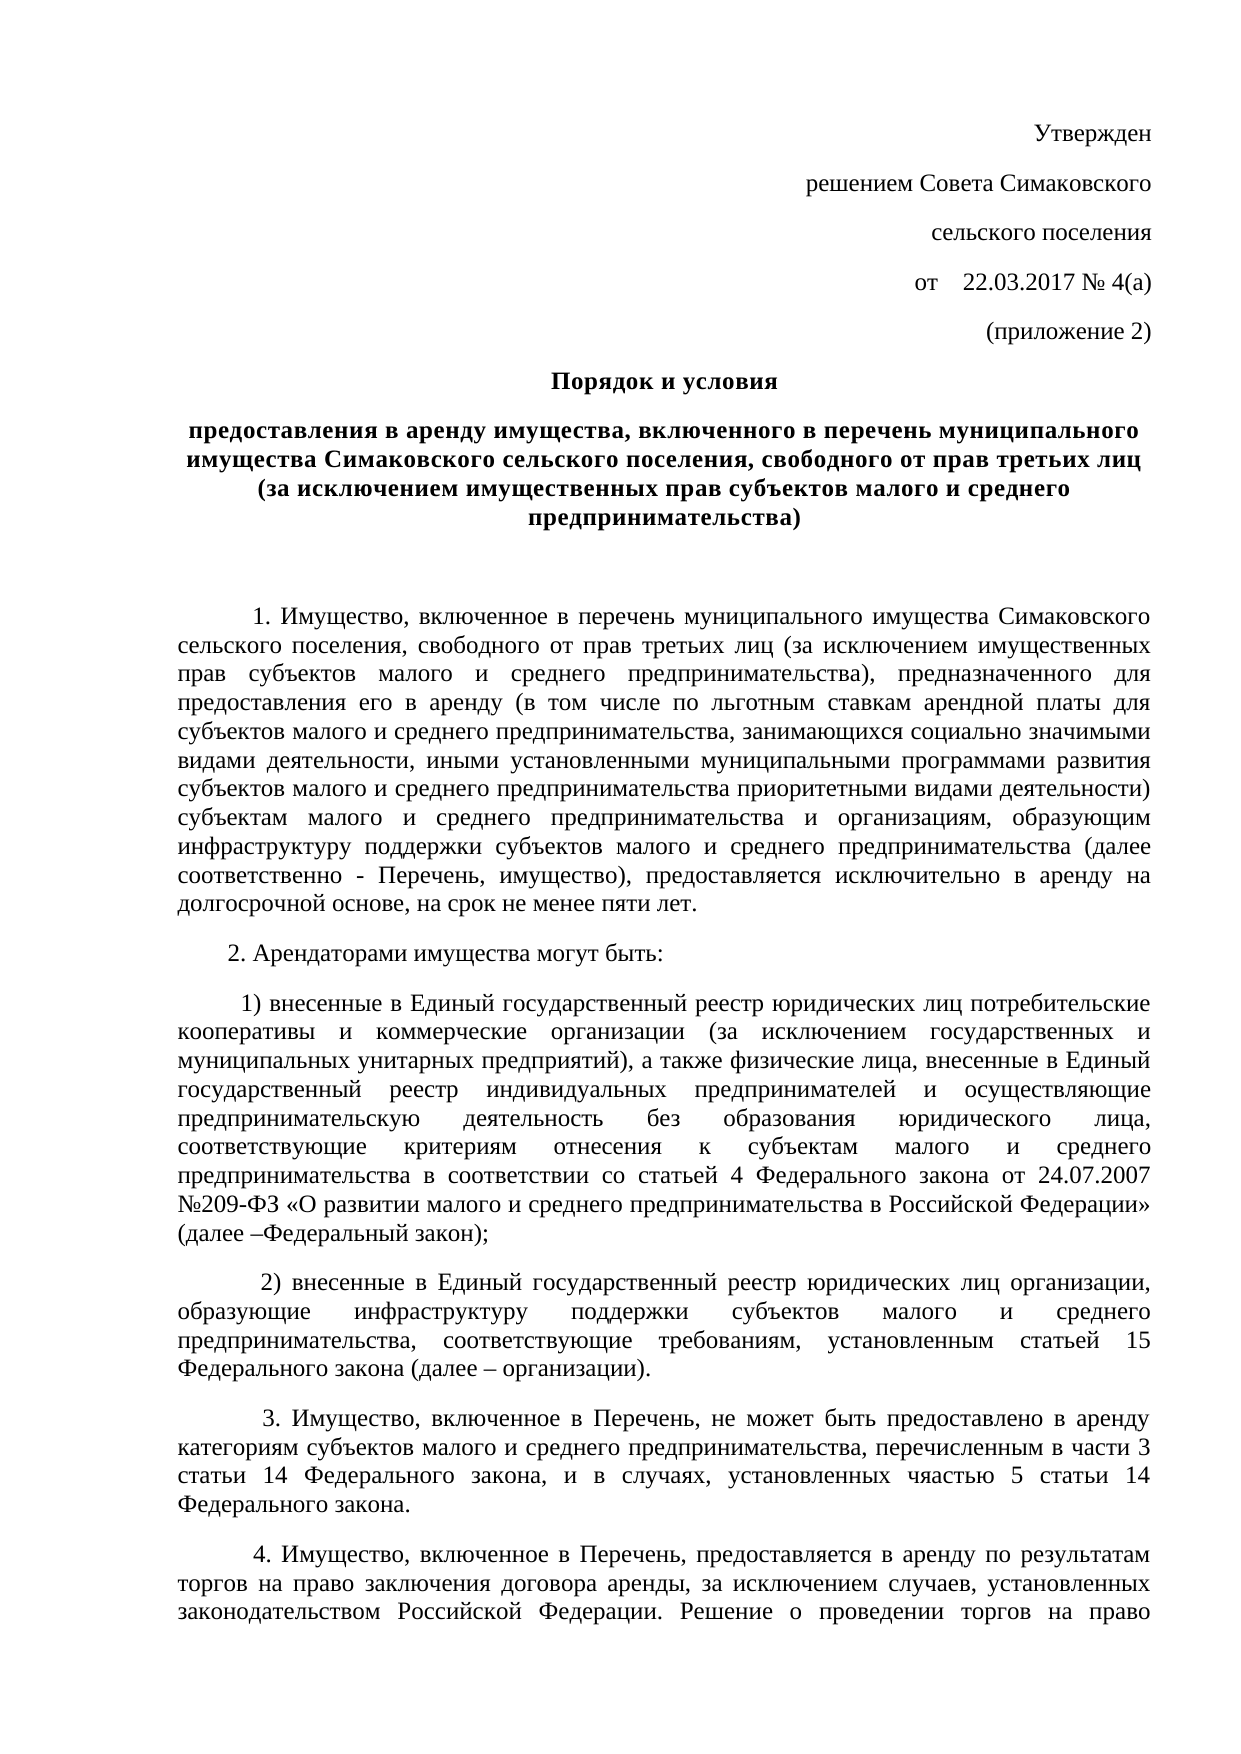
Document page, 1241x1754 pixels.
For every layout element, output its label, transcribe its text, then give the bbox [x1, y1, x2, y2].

text 2. Арендаторами имущества могут быть: [177, 938, 1152, 967]
text (приложение 2) [177, 316, 1152, 345]
text решением Совета Симаковского [177, 168, 1152, 196]
text 1. Имущество, включенное в перечень муниципального имущества Симаковского сельского поселения, свободного от прав третьих лиц (за исключением имущественных прав субъектов малого и среднего предпринимательства), предназначенного для предоставления его в аренду (в том числе по льготным ставкам арендной платы для субъектов малого и среднего предпринимательства, занимающихся социально значимыми видами деятельности, иными установленными муниципальными программами развития субъектов малого и среднего предпринимательства приоритетными видами деятельности) субъектам малого и среднего предпринимательства и организациям, образующим инфраструктуру поддержки субъектов малого и среднего предпринимательства (далее соответственно - Перечень, имущество), предоставляется исключительно в аренду на долгосрочной основе, на срок не менее пяти лет. [177, 601, 1152, 917]
text 1) внесенные в Единый государственный реестр юридических лиц потребительские кооперативы и коммерческие организации (за исключением государственных и муниципальных унитарных предприятий), а также физические лица, внесенные в Единый государственный реестр индивидуальных предпринимателей и осуществляющие предпринимательскую деятельность без образования юридического лица, соответствующие критериям отнесения к субъектам малого и среднего предпринимательства в соответствии со статьей 4 Федерального закона от 24.07.2007 №209-ФЗ «О развитии малого и среднего предпринимательства в Российской Федерации» (далее –Федеральный закон); [177, 988, 1152, 1246]
text от 22.03.2017 № 4(а) [177, 267, 1152, 296]
text предоставления в аренду имущества, включенного в перечень муниципального имущества Симаковского сельского поселения, свободного от прав третьих лиц (за исключением имущественных прав субъектов малого и среднего предпринимательства) [177, 416, 1152, 531]
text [177, 1539, 1152, 1625]
text 3. Имущество, включенное в Перечень, не может быть предоставлено в аренду категориям субъектов малого и среднего предпринимательства, перечисленным в части 3 статьи 14 Федерального закона, и в случаях, установленных чяастью 5 статьи 14 Федерального закона. [177, 1403, 1152, 1518]
text сельского поселения [177, 217, 1152, 246]
text 2) внесенные в Единый государственный реестр юридических лиц организации, образующие инфраструктуру поддержки субъектов малого и среднего предпринимательства, соответствующие требованиям, установленным статьей 15 Федерального закона (далее – организации). [177, 1267, 1152, 1382]
text Порядок и условия [177, 366, 1152, 395]
text Утвержден [177, 118, 1152, 147]
